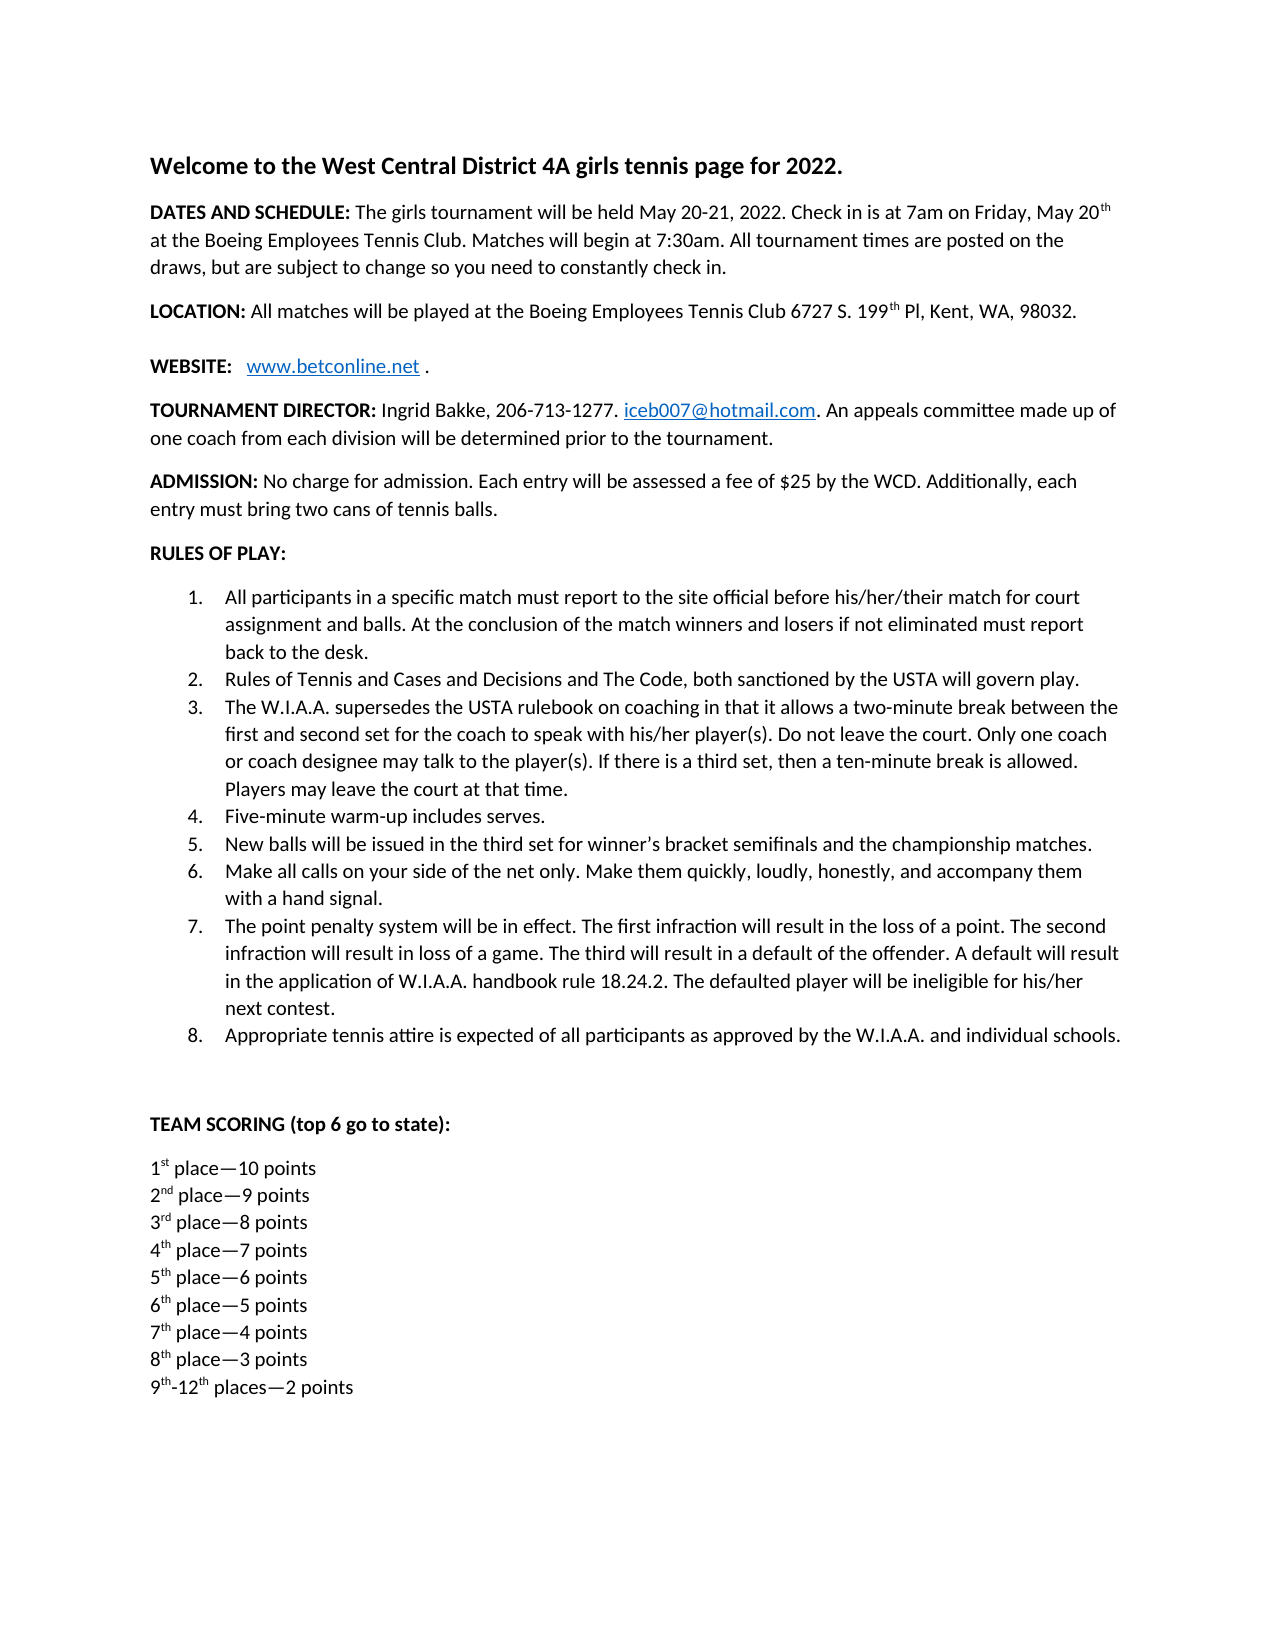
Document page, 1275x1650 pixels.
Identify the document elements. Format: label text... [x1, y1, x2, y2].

text DATES AND SCHEDULE: The girls tournament will be held May 20-21, 2022. Check in is at 7am on Friday, May 20th at the Boeing Employees Tennis Club. Matches will begin at 7:30am. All tournament times are posted on the draws, but are subject to change so you need to constantly check in. [150, 199, 1125, 280]
text TEAM SCORING (top 6 go to state): [150, 1111, 1125, 1136]
list Appropriate tennis attire is expected of all participants as approved by the W.I.A.A. and individual schools. [187, 1023, 1125, 1048]
list The point penalty system will be in effect. The first infraction will result in the loss of a point. The second infraction will result in loss of a game. The third will result in a default of the offender. A default will result in the application of W.I.A.A. handbook rule 18.24.2. The defaulted player will be ineligible for his/her next contest. [187, 913, 1125, 1021]
list The W.I.A.A. supersedes the USTA rulebook on coaching in that it allows a two-minute break between the first and second set for the coach to speak with his/her player(s). Do not leave the court. Only one coach or coach designee may talk to the player(s). If there is a third set, then a ten-minute break is allowed. Players may leave the court at that time. [187, 694, 1125, 801]
list All participants in a specific match must report to the site official before his/her/their match for court assignment and balls. At the conclusion of the match winners and losers if not eliminated must report back to the desk. [187, 584, 1125, 664]
text ADMISSION: No charge for admission. Each entry will be assessed a fee of $25 by the WCD. Additionally, each entry must bring two cans of tennis balls. [150, 469, 1125, 522]
list New balls will be issued in the third set for winner’s bracket semifinals and the championship matches. [187, 831, 1125, 856]
list Rules of Tennis and Cases and Decisions and The Code, both sanctioned by the USTA will govern play. [187, 666, 1125, 692]
text LOCATION: All matches will be played at the Boeing Employees Tennis Club 6727 S. 199th Pl, Kent, WA, 98032. WEBSITE: www.betconline.net . [150, 298, 1125, 379]
text Welcome to the West Central District 4A girls tennis page for 2022. [150, 150, 1125, 181]
text 1st place—10 points 2nd place—9 points 3rd place—8 points 4th place—7 points 5th place—6 points 6th place—5 points 7th place—4 points 8th place—3 points 9th-12th places—2 points [150, 1155, 1125, 1399]
text RULES OF PLAY: [150, 540, 1125, 566]
text TOURNAMENT DIRECTOR: Ingrid Bakke, 206-713-1277. iceb007@hotmail.com. An appeals committee made up of one coach from each division will be determined prior to the tournament. [150, 397, 1125, 450]
list Make all calls on your side of the net only. Make them quickly, loudly, honestly, and accompany them with a hand signal. [187, 858, 1125, 911]
list Five-minute warm-up includes serves. [187, 803, 1125, 829]
